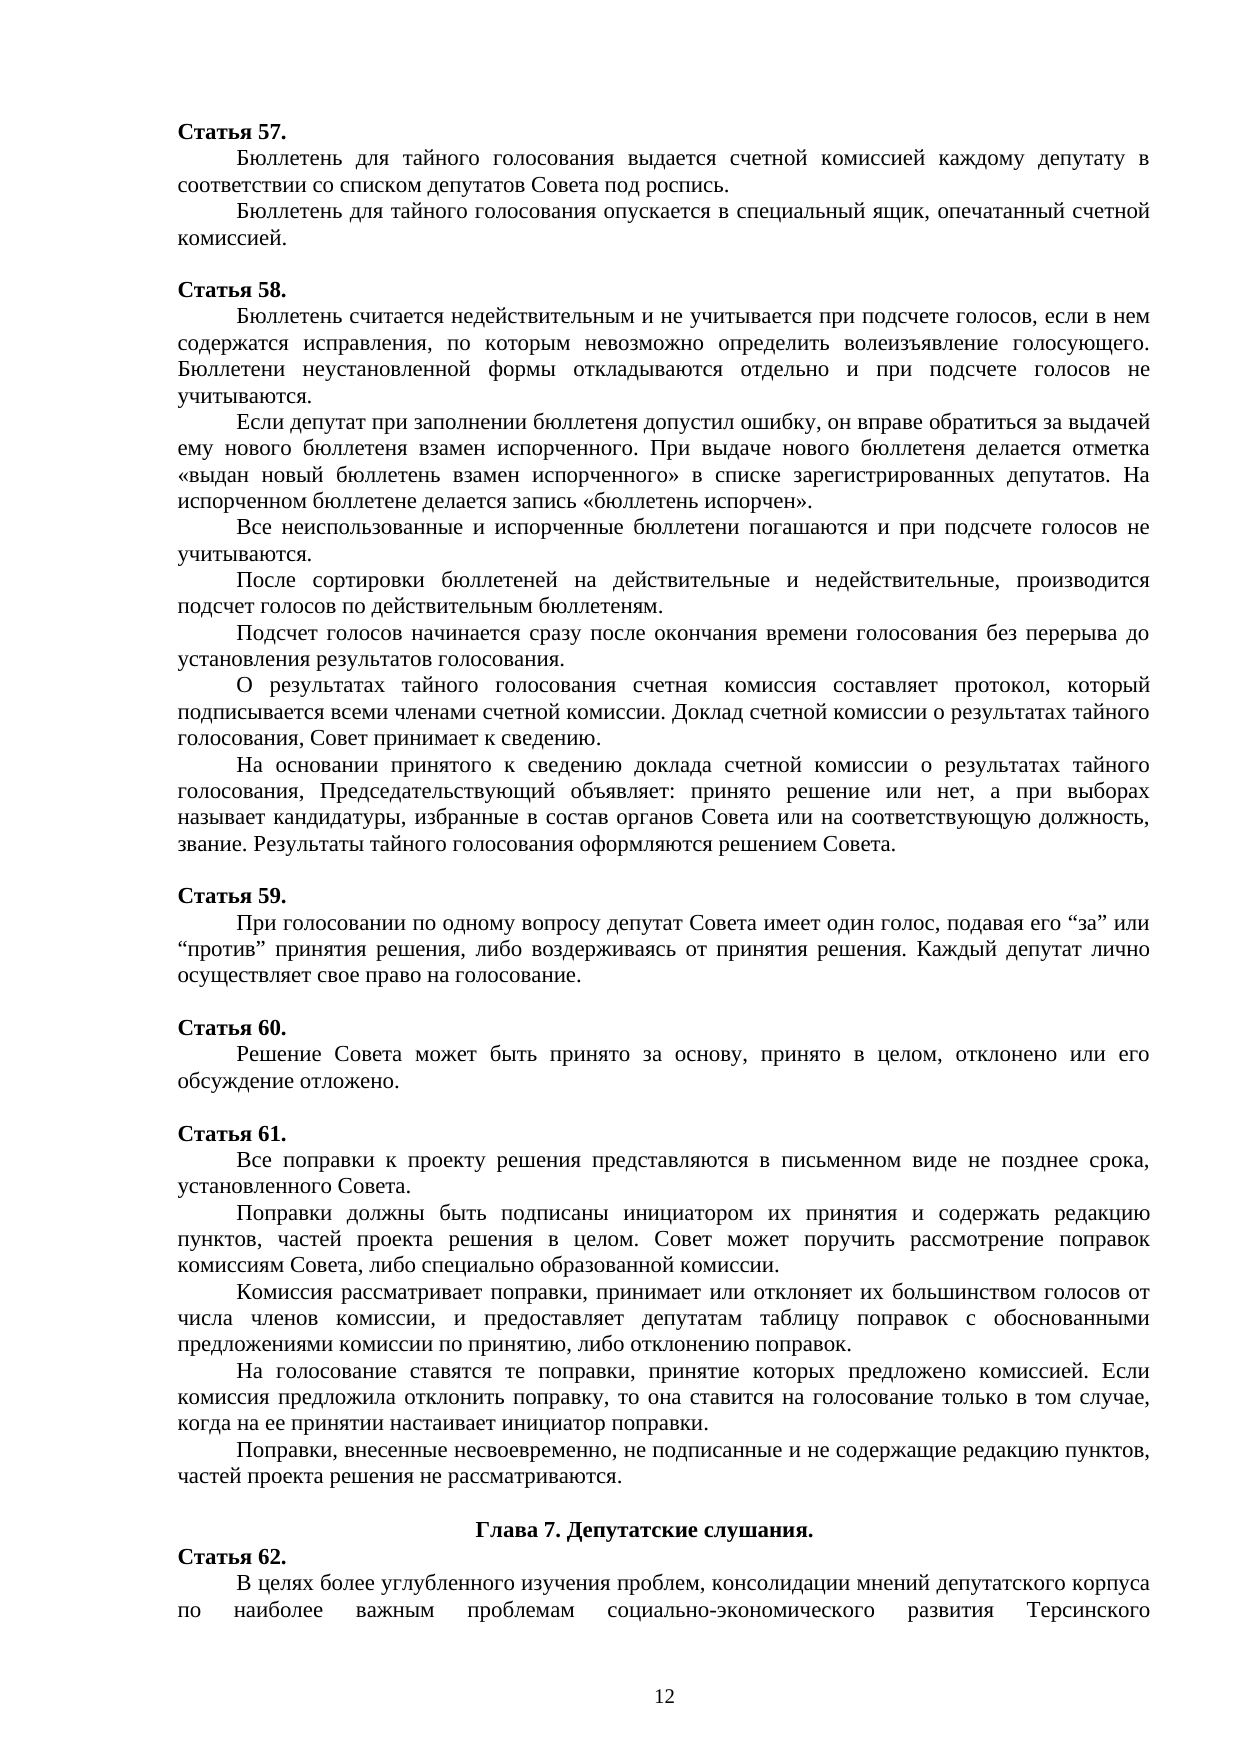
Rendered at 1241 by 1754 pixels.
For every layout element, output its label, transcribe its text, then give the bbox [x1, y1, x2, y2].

text После сортировки бюллетеней на действительные и недействительные, производится подсчет голосов по действительным бюллетеням. [177, 566, 1152, 619]
text Бюллетень считается недействительным и не учитывается при подсчете голосов, если в нем содержатся исправления, по которым невозможно определить волеизъявление голосующего. Бюллетени неустановленной формы откладываются отдельно и при подсчете голосов не учитываются. [177, 303, 1152, 408]
text На голосование ставятся те поправки, принятие которых предложено комиссией. Если комиссия предложила отклонить поправку, то она ставится на голосование только в том случае, когда на ее принятии настаивает инициатор поправки. [177, 1357, 1152, 1436]
text Глава 7. Депутатские слушания. [177, 1517, 1112, 1543]
text Статья 62. [177, 1543, 1112, 1569]
text Подсчет голосов начинается сразу после окончания времени голосования без перерыва до установления результатов голосования. [177, 619, 1152, 672]
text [177, 1569, 1152, 1622]
text Статья 61. [177, 1119, 1152, 1146]
text Статья 60. [177, 1014, 1152, 1041]
text Комиссия рассматривает поправки, принимает или отклоняет их большинством голосов от числа членов комиссии, и предоставляет депутатам таблицу поправок с обоснованными предложениями комиссии по принятию, либо отклонению поправок. [177, 1278, 1152, 1357]
text При голосовании по одному вопросу депутат Совета имеет один голос, подавая его “за” или “против” принятия решения, либо воздерживаясь от принятия решения. Каждый депутат лично осуществляет свое право на голосование. [177, 909, 1152, 988]
text Бюллетень для тайного голосования опускается в специальный ящик, опечатанный счетной комиссией. [177, 197, 1152, 250]
text Если депутат при заполнении бюллетеня допустил ошибку, он вправе обратиться за выдачей ему нового бюллетеня взамен испорченного. При выдаче нового бюллетеня делается отметка «выдан новый бюллетень взамен испорченного» в списке зарегистрированных депутатов. На испорченном бюллетене делается запись «бюллетень испорчен». [177, 408, 1152, 513]
text О результатах тайного голосования счетная комиссия составляет протокол, который подписывается всеми членами счетной комиссии. Доклад счетной комиссии о результатах тайного голосования, Совет принимает к сведению. [177, 672, 1152, 751]
text Поправки, внесенные несвоевременно, не подписанные и не содержащие редакцию пунктов, частей проекта решения не рассматриваются. [177, 1436, 1152, 1488]
text Все поправки к проекту решения представляются в письменном виде не позднее срока, установленного Совета. [177, 1146, 1152, 1199]
text Статья 57. [177, 118, 1152, 144]
text Решение Совета может быть принято за основу, принято в целом, отклонено или его обсуждение отложено. [177, 1041, 1152, 1093]
text На основании принятого к сведению доклада счетной комиссии о результатах тайного голосования, Председательствующий объявляет: принято решение или нет, а при выборах называет кандидатуры, избранные в состав органов Совета или на соответствующую должность, звание. Результаты тайного голосования оформляются решением Совета. [177, 751, 1152, 856]
text Статья 58. [177, 276, 1152, 303]
text Поправки должны быть подписаны инициатором их принятия и содержать редакцию пунктов, частей проекта решения в целом. Совет может поручить рассмотрение поправок комиссиям Совета, либо специально образованной комиссии. [177, 1199, 1152, 1278]
text Бюллетень для тайного голосования выдается счетной комиссией каждому депутату в соответствии со списком депутатов Совета под роспись. [177, 144, 1152, 197]
text Все неиспользованные и испорченные бюллетени погашаются и при подсчете голосов не учитываются. [177, 513, 1152, 566]
text Статья 59. [177, 882, 1152, 909]
